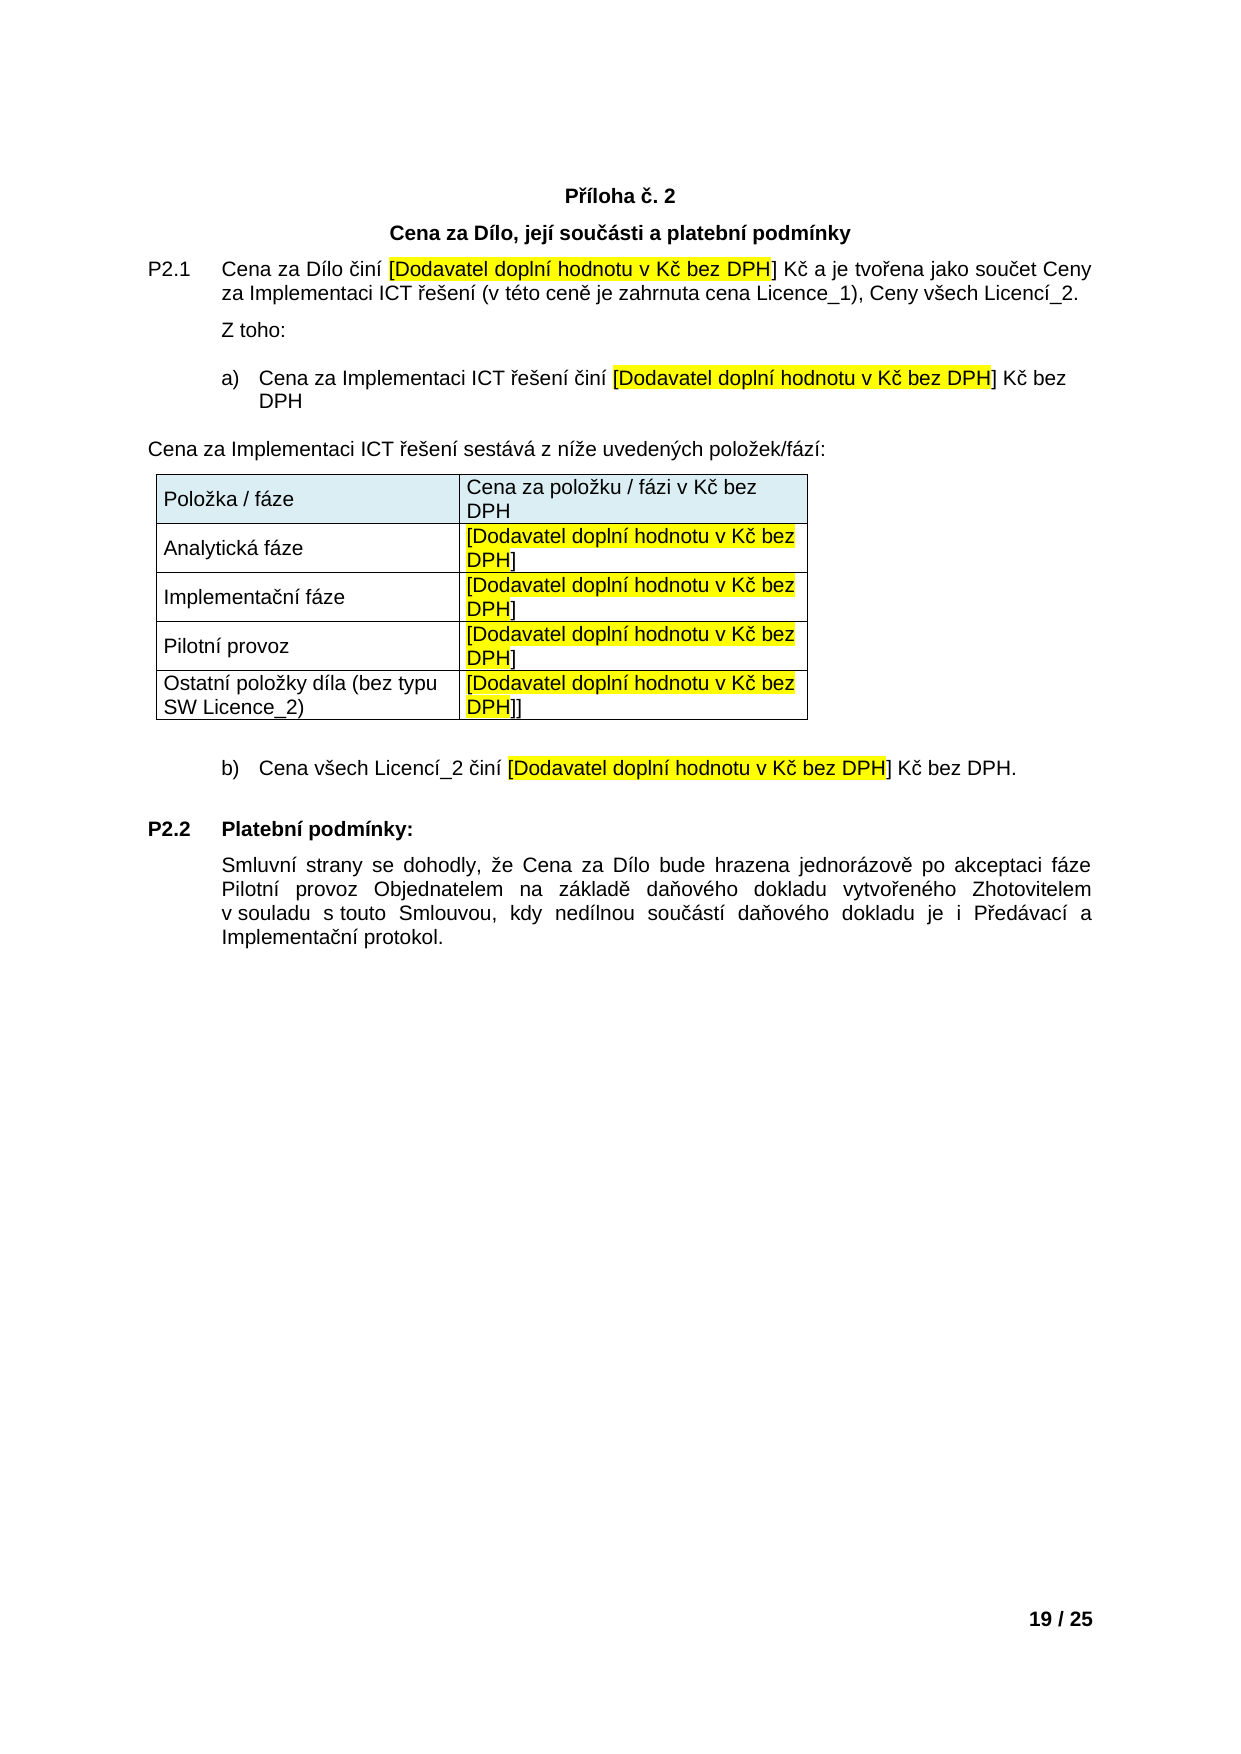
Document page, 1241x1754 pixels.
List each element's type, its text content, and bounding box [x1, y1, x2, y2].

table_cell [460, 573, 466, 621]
list Cena za Implementaci ICT řešení činí [Dodavatel doplní hodnotu v Kč bez DPH] Kč bez DPH [221, 365, 1093, 413]
table_cell [Dodavatel doplní hodnotu v Kč bez DPH]] [460, 671, 807, 718]
text P2.1 Cena za Dílo činí [Dodavatel doplní hodnotu v Kč bez DPH] Kč a je tvořena jako součet Ceny za Implementaci ICT řešení (v této ceně je zahrnuta cena Licence_1), Ceny všech Licencí_2. [148, 257, 1093, 305]
text Cena za Dílo, její součásti a platební podmínky [148, 221, 1093, 244]
table_cell Pilotní provoz [157, 622, 459, 669]
table_cell Ostatní položky díla (bez typu SW Licence_2) [157, 671, 459, 718]
text Smluvní strany se dohodly, že Cena za Dílo bude hrazena jednorázově po akceptaci fáze Pilotní provoz Objednatelem na základě daňového dokladu vytvořeného Zhotovitelem v souladu s touto Smlouvou, kdy nedílnou součástí daňového dokladu je i Předávací a Implementační protokol. [221, 853, 1093, 949]
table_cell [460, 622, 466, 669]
text Cena za Implementaci ICT řešení sestává z níže uvedených položek/fází: [148, 437, 1093, 461]
table_cell [Dodavatel doplní hodnotu v Kč bez DPH] [510, 573, 807, 621]
text P2.2 Platební podmínky: [148, 816, 1093, 840]
text Příloha č. 2 [148, 184, 1093, 208]
list Cena všech Licencí_2 činí [Dodavatel doplní hodnotu v Kč bez DPH] Kč bez DPH. [221, 756, 508, 780]
table_cell [Dodavatel doplní hodnotu v Kč bez DPH] [510, 524, 807, 572]
table_cell [Dodavatel doplní hodnotu v Kč bez DPH] [510, 622, 807, 669]
list Cena všech Licencí_2 činí [Dodavatel doplní hodnotu v Kč bez DPH] Kč bez DPH. [886, 756, 1093, 780]
table_cell Analytická fáze [157, 524, 459, 572]
table_cell Implementační fáze [157, 573, 459, 621]
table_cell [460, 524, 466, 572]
text Z toho: [221, 317, 1093, 341]
table_header Položka / fáze [157, 475, 459, 523]
table_header Cena za položku / fázi v Kč bez DPH [460, 475, 807, 523]
